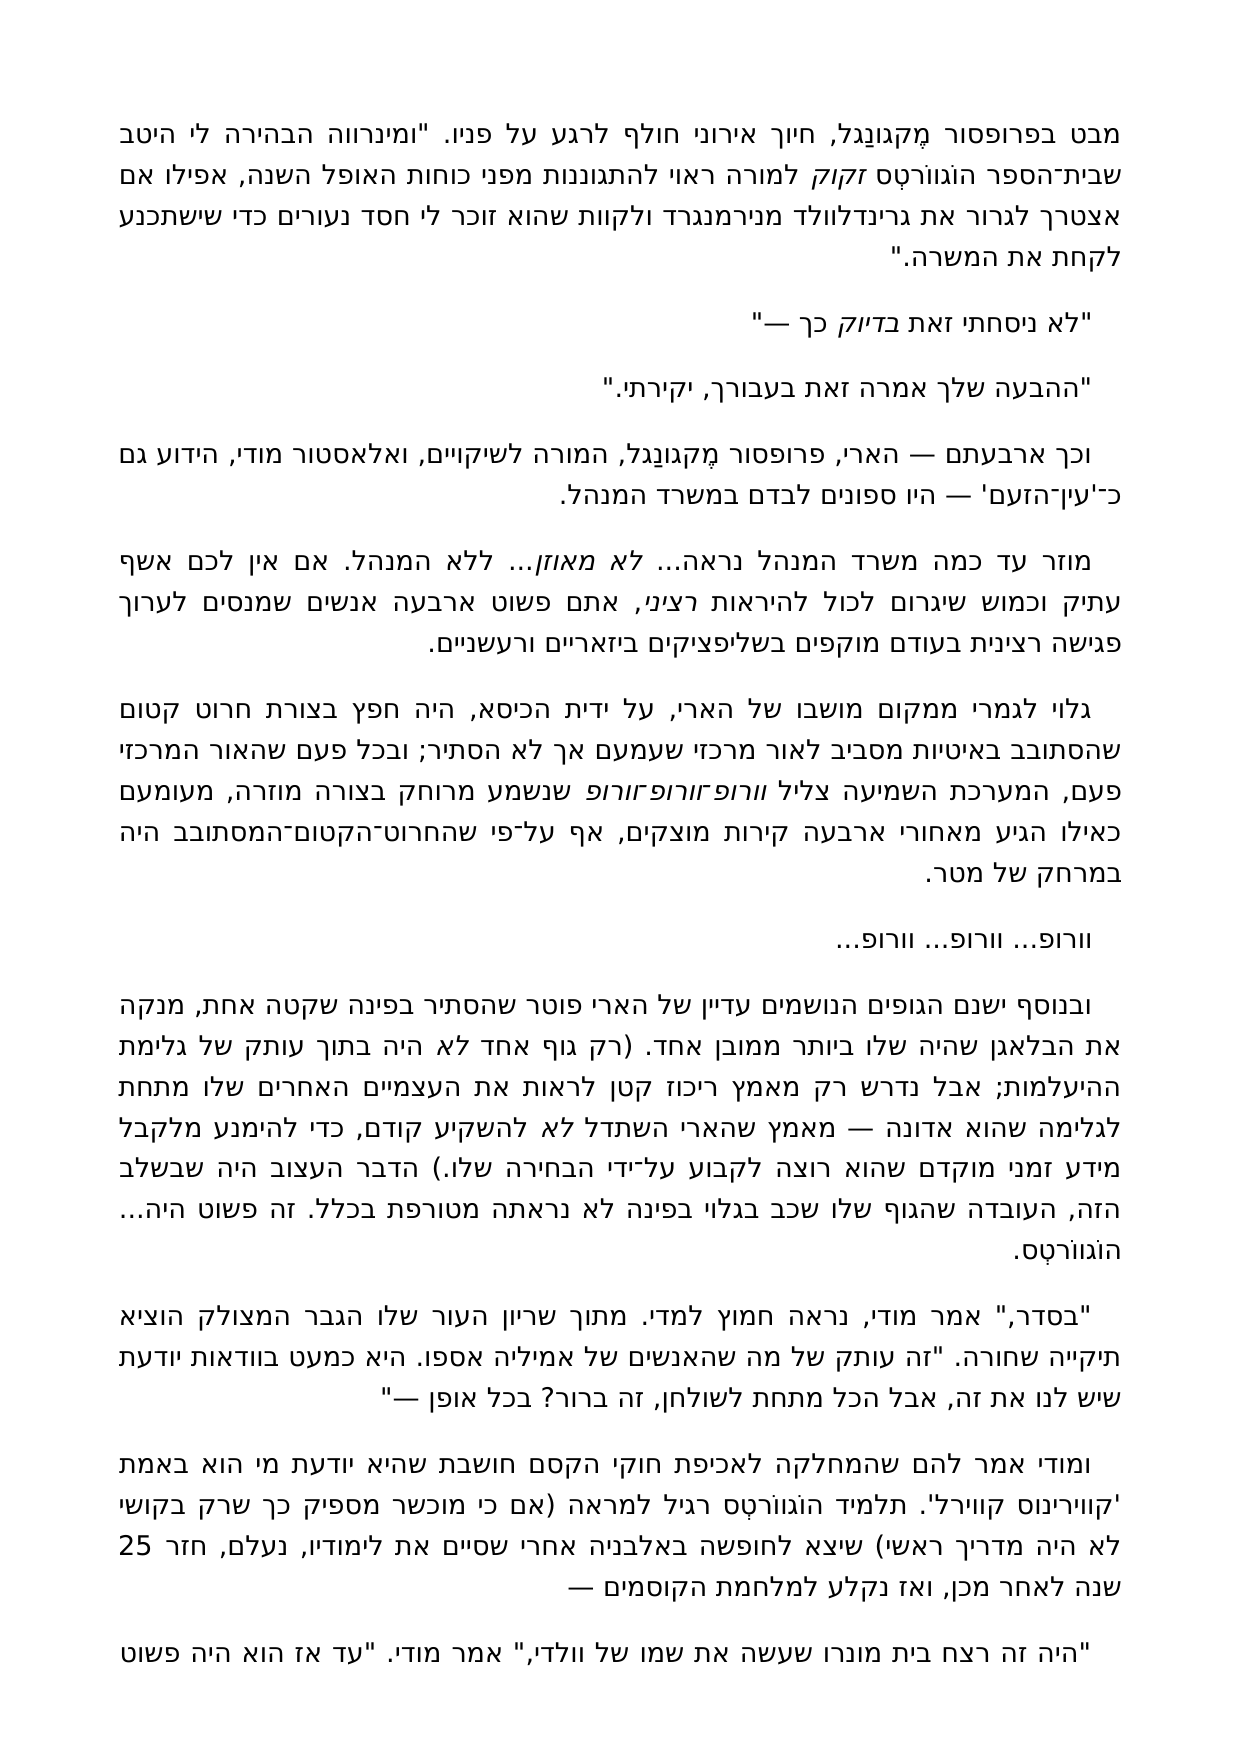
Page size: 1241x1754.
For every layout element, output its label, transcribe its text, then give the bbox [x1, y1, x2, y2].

text גלוי לגמרי ממקום מושבו של הארי, על ידית הכיסא, היה חפץ בצורת חרוט קטום שהסתובב באיטיות מסביב לאור מרכזי שעמעם אך לא הסתיר; ובכל פעם שהאור המרכזי פעם, המערכת השמיעה צליל וורופ־וורופ־וורופ שנשמע מרוחק בצורה מוזרה, מעומעם כאילו הגיע מאחורי ארבעה קירות מוצקים, אף על־פי שהחרוט־הקטום־המסתובב היה במרחק של מטר. [118, 693, 1122, 889]
text מוזר עד כמה משרד המנהל נראה... לא מאוזן... ללא המנהל. אם אין לכם אשף עתיק וכמוש שיגרום לכול להיראות רציני, אתם פשוט ארבעה אנשים שמנסים לערוך פגישה רצינית בעודם מוקפים בשליפציקים ביזאריים ורעשניים. [118, 546, 1122, 659]
text ומודי אמר להם שהמחלקה לאכיפת חוקי הקסם חושבת שהיא יודעת מי הוא באמת 'קווירינוס קווירל'. תלמיד הוֹגווֹרטְס רגיל למראה (אם כי מוכשר מספיק כך שרק בקושי לא היה מדריך ראשי) שיצא לחופשה באלבניה אחרי שסיים את לימודיו, נעלם, חזר 25 שנה לאחר מכן, ואז נקלע למלחמת הקוסמים — [118, 1448, 1122, 1603]
text "לא ניסחתי זאת בדיוק כך —" [118, 307, 1122, 338]
text "בסדר," אמר מודי, נראה חמוץ למדי. מתוך שריון העור שלו הגבר המצולק הוציא תיקייה שחורה. "זה עותק של מה שהאנשים של אמיליה אספו. היא כמעט בוודאות יודעת שיש לנו את זה, אבל הכל מתחת לשולחן, זה ברור? בכל אופן —" [118, 1301, 1122, 1414]
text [118, 1637, 1122, 1669]
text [118, 118, 1122, 272]
text ובנוסף ישנם הגופים הנושמים עדיין של הארי פוטר שהסתיר בפינה שקטה אחת, מנקה את הבלאגן שהיה שלו ביותר ממובן אחד. (רק גוף אחד לא היה בתוך עותק של גלימת ההיעלמות; אבל נדרש רק מאמץ ריכוז קטן לראות את העצמיים האחרים שלו מתחת לגלימה שהוא אדונה — מאמץ שהארי השתדל לא להשקיע קודם, כדי להימנע מלקבל מידע זמני מוקדם שהוא רוצה לקבוע על־ידי הבחירה שלו.) הדבר העצוב היה שבשלב הזה, העובדה שהגוף שלו שכב בגלוי בפינה לא נראתה מטורפת בכלל. זה פשוט היה... הוֹגווֹרטְס. [118, 989, 1122, 1266]
text וכך ארבעתם — הארי, פרופסור מֶקגונַגל, המורה לשיקויים, ואלאסטור מודי, הידוע גם כ־'עין־הזעם' — היו ספונים לבדם במשרד המנהל. [118, 439, 1122, 511]
text וורופ... וורופ... וורופ... [118, 923, 1122, 955]
text "ההבעה שלך אמרה זאת בעבורך, יקירתי." [118, 373, 1122, 404]
